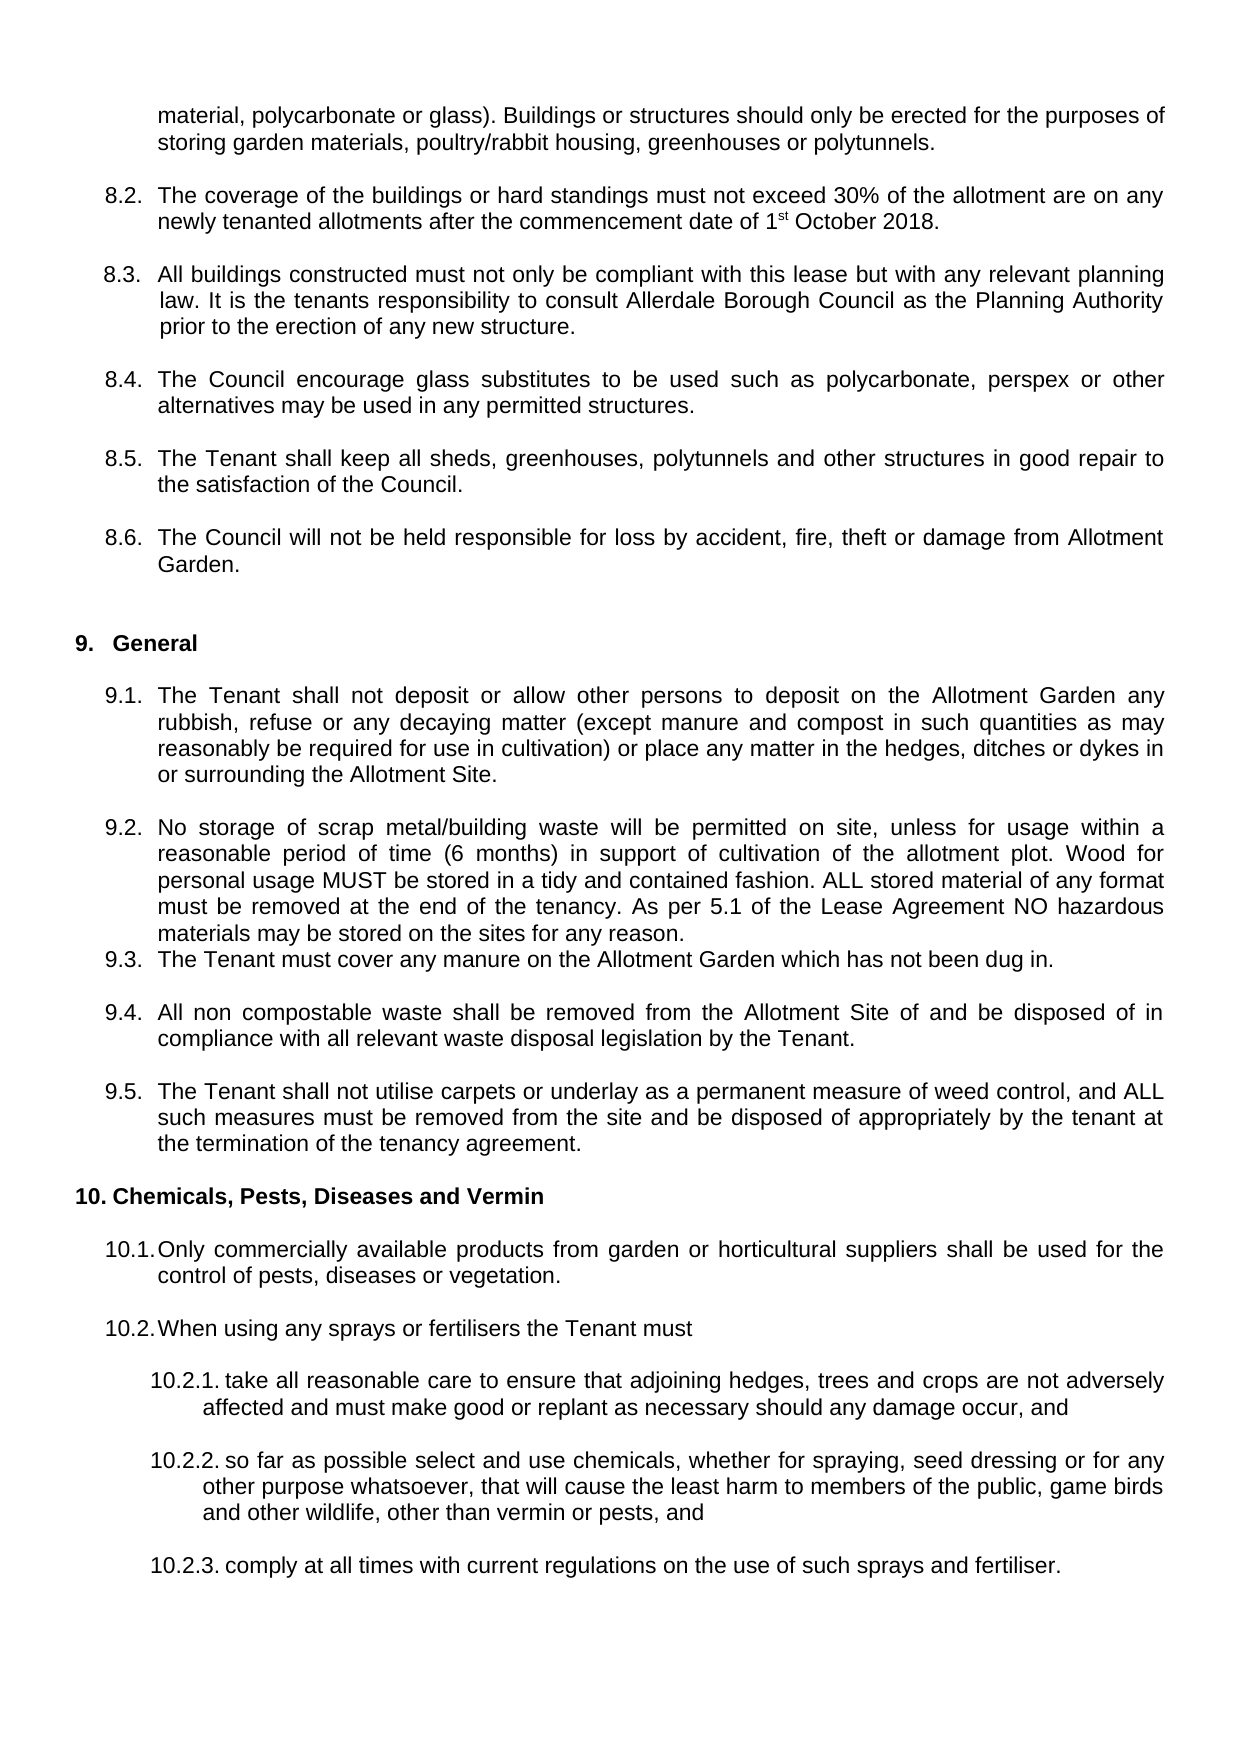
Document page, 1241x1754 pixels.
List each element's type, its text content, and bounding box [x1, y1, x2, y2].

list Only commercially available products from garden or horticultural suppliers shall be used for the control of pests, diseases or vegetation. [104, 1236, 1165, 1288]
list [104, 102, 1165, 155]
list take all reasonable care to ensure that adjoining hedges, trees and crops are not adversely affected and must make good or replant as necessary should any damage occur, and [150, 1367, 1165, 1420]
list When using any sprays or fertilisers the Tenant must [104, 1315, 1165, 1341]
list General [75, 629, 1165, 656]
list The Council will not be held responsible for loss by accident, fire, theft or damage from Allotment Garden. [104, 524, 1165, 577]
list The Tenant shall not deposit or allow other persons to deposit on the Allotment Garden any rubbish, refuse or any decaying matter (except manure and compost in such quantities as may reasonably be required for use in cultivation) or place any matter in the hedges, ditches or dykes in or surrounding the Allotment Site. [104, 682, 1165, 788]
list The Tenant shall keep all sheds, greenhouses, polytunnels and other structures in good repair to the satisfaction of the Council. [104, 445, 1165, 498]
list The Tenant must cover any manure on the Allotment Garden which has not been dug in. [104, 946, 1165, 972]
list comply at all times with current regulations on the use of such sprays and fertiliser. [150, 1552, 1165, 1578]
list All non compostable waste shall be removed from the Allotment Site of and be disposed of in compliance with all relevant waste disposal legislation by the Tenant. [104, 998, 1165, 1051]
list Chemicals, Pests, Diseases and Vermin [75, 1183, 1165, 1209]
list so far as possible select and use chemicals, whether for spraying, seed dressing or for any other purpose whatsoever, that will cause the least harm to members of the public, game birds and other wildlife, other than vermin or pests, and [150, 1447, 1165, 1526]
list The Tenant shall not utilise carpets or underlay as a permanent measure of weed control, and ALL such measures must be removed from the site and be disposed of appropriately by the tenant at the termination of the tenancy agreement. [104, 1078, 1165, 1157]
list No storage of scrap metal/building waste will be permitted on site, unless for usage within a reasonable period of time (6 months) in support of cultivation of the allotment plot. Wood for personal usage MUST be stored in a tidy and contained fashion. ALL stored material of any format must be removed at the end of the tenancy. As per 5.1 of the Lease Agreement NO hazardous materials may be stored on the sites for any reason. [104, 814, 1165, 946]
list All buildings constructed must not only be compliant with this lease but with any relevant planning law. It is the tenants responsibility to consult Allerdale Borough Council as the Planning Authority prior to the erection of any new structure. [103, 261, 1165, 340]
list The Council encourage glass substitutes to be used such as polycarbonate, perspex or other alternatives may be used in any permitted structures. [104, 366, 1165, 419]
list The coverage of the buildings or hard standings must not exceed 30% of the allotment are on any newly tenanted allotments after the commencement date of 1st October 2018. [104, 182, 1165, 234]
